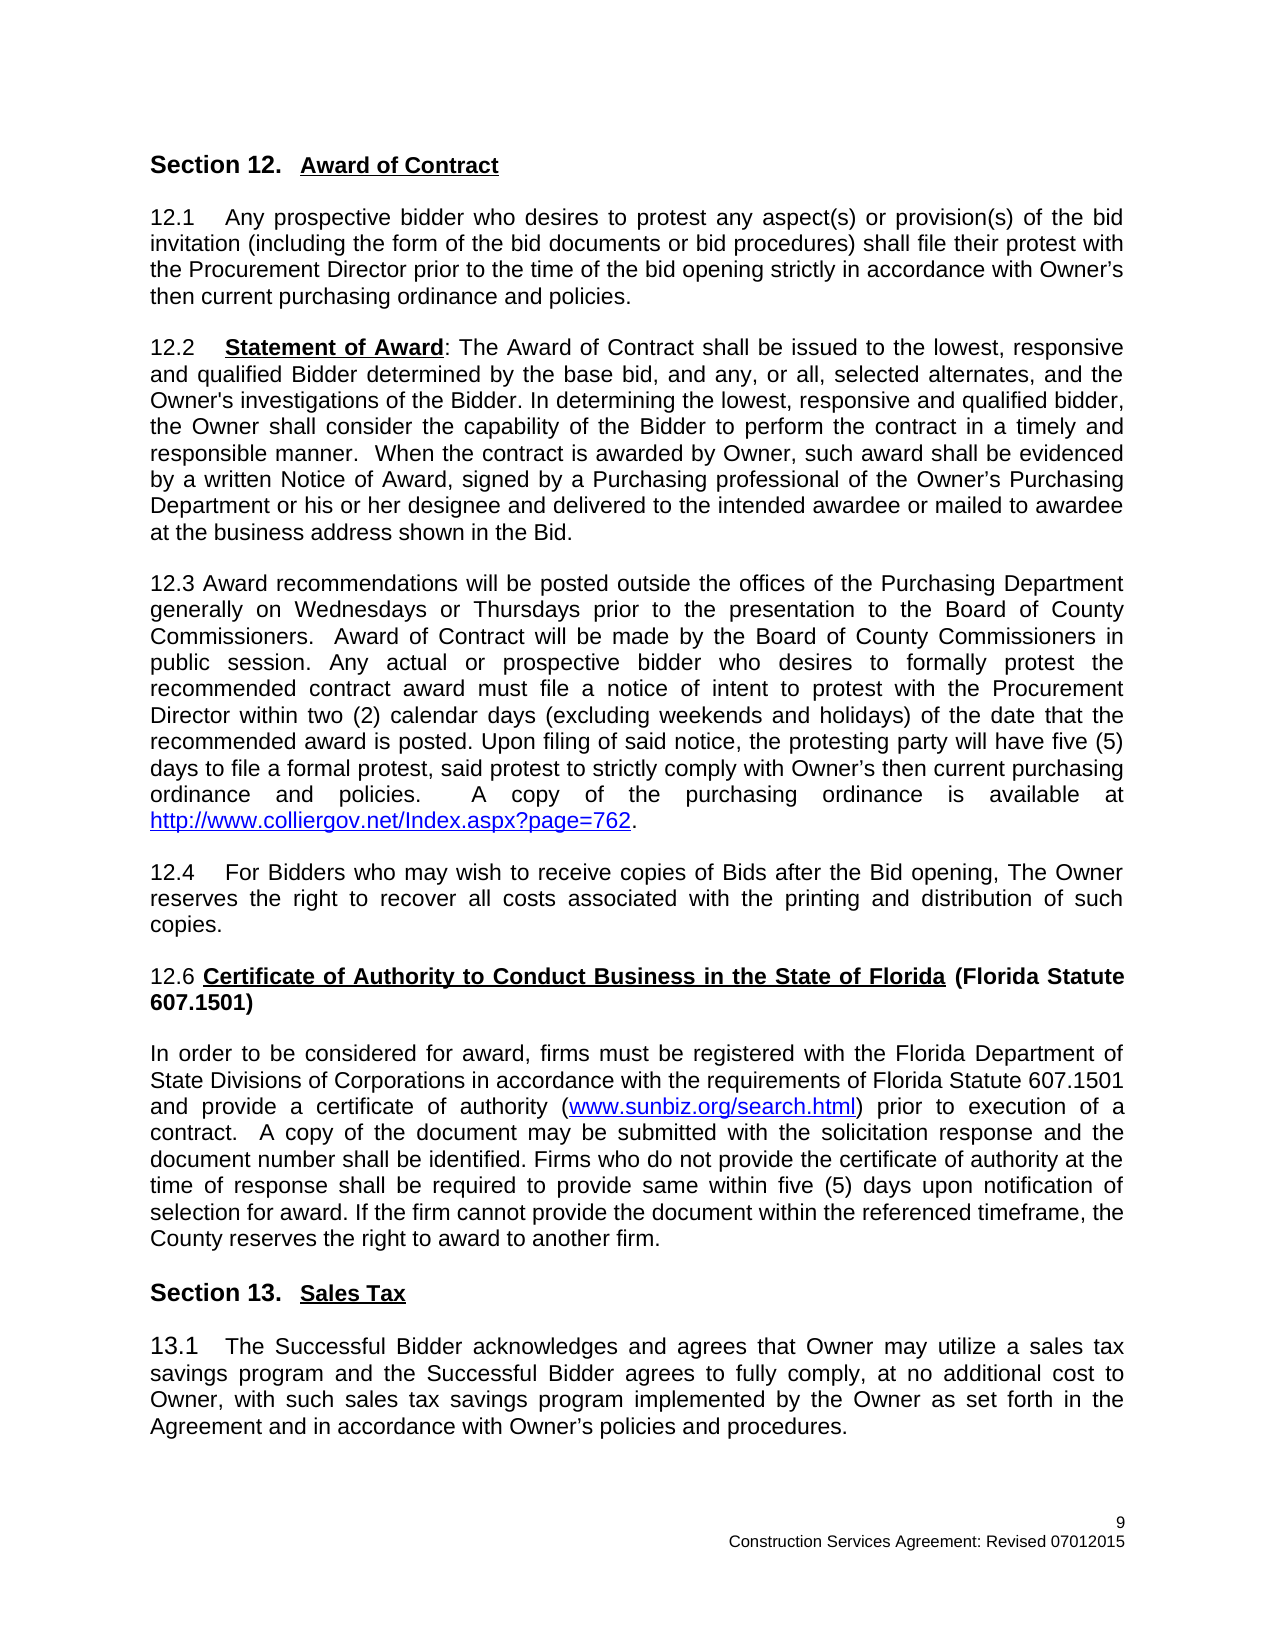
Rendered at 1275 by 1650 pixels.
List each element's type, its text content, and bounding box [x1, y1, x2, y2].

text In order to be considered for award, firms must be registered with the Florida Department of State Divisions of Corporations in accordance with the requirements of Florida Statute 607.1501 and provide a certificate of authority (www.sunbiz.org/search.html) prior to execution of a contract. A copy of the document may be submitted with the solicitation response and the document number shall be identified. Firms who do not provide the certificate of authority at the time of response shall be required to provide same within five (5) days upon notification of selection for award. If the firm cannot provide the document within the referenced timeframe, the County reserves the right to award to another firm. [150, 1040, 1125, 1251]
text The Successful Bidder acknowledges and agrees that Owner may utilize a sales tax savings program and the Successful Bidder agrees to fully comply, at no additional cost to Owner, with such sales tax savings program implemented by the Owner as set forth in the Agreement and in accordance with Owner’s policies and procedures. [150, 1331, 1125, 1439]
text 12.6 Certificate of Authority to Conduct Business in the State of Florida (Florida Statute 607.1501) [150, 963, 1125, 1015]
text 12.3 Award recommendations will be posted outside the offices of the Purchasing Department generally on Wednesdays or Thursdays prior to the presentation to the Board of County Commissioners. Award of Contract will be made by the Board of County Commissioners in public session. Any actual or prospective bidder who desires to formally protest the recommended contract award must file a notice of intent to protest with the Procurement Director within two (2) calendar days (excluding weekends and holidays) of the date that the recommended award is posted. Upon filing of said notice, the protesting party will have five (5) days to file a formal protest, said protest to strictly comply with Owner’s then current purchasing ordinance and policies. A copy of the purchasing ordinance is available at http://www.colliergov.net/Index.aspx?page=762. [150, 570, 1125, 833]
text 12.4 For Bidders who may wish to receive copies of Bids after the Bid opening, The Owner reserves the right to recover all costs associated with the printing and distribution of such copies. [150, 858, 1125, 938]
text 12.2 Statement of Award: The Award of Contract shall be issued to the lowest, responsive and qualified Bidder determined by the base bid, and any, or all, selected alternates, and the Owner's investigations of the Bidder. In determining the lowest, responsive and qualified bidder, the Owner shall consider the capability of the Bidder to perform the contract in a timely and responsible manner. When the contract is awarded by Owner, such award shall be evidenced by a written Notice of Award, signed by a Purchasing professional of the Owner’s Purchasing Department or his or her designee and delivered to the intended awardee or mailed to awardee at the business address shown in the Bid. [150, 334, 1125, 545]
text Sales Tax [150, 1277, 1125, 1306]
text 12.1 Any prospective bidder who desires to protest any aspect(s) or provision(s) of the bid invitation (including the form of the bid documents or bid procedures) shall file their protest with the Procurement Director prior to the time of the bid opening strictly in accordance with Owner’s then current purchasing ordinance and policies. [150, 204, 1125, 309]
text Award of Contract [150, 150, 1125, 179]
